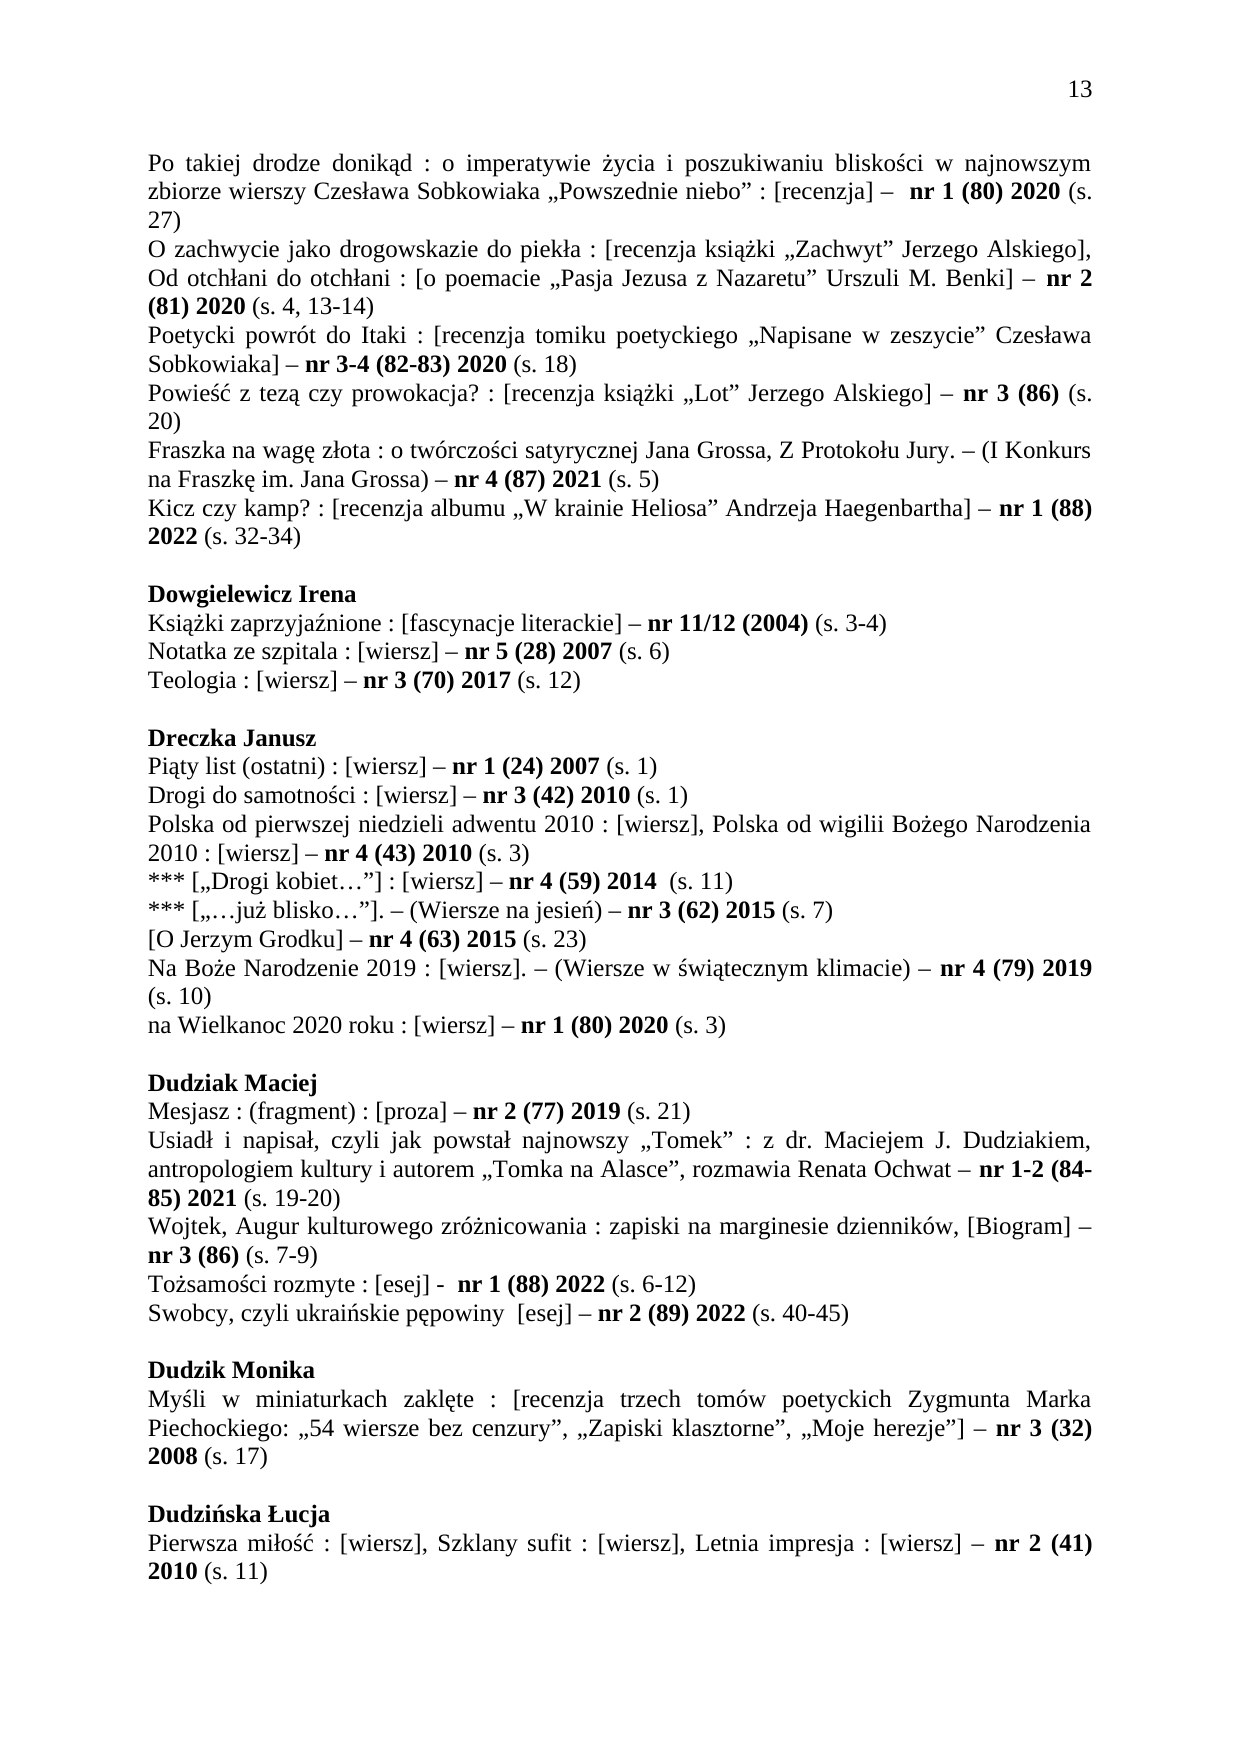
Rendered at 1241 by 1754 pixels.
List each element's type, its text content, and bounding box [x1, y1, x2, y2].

text Polska od pierwszej niedzieli adwentu 2010 : [wiersz], Polska od wigilii Bożego Narodzenia 2010 : [wiersz] – nr 4 (43) 2010 (s. 3) [148, 809, 1092, 866]
text Poetycki powrót do Itaki : [recenzja tomiku poetyckiego „Napisane w zeszycie” Czesława Sobkowiaka] – nr 3-4 (82-83) 2020 (s. 18) [148, 320, 1092, 378]
text Dudzińska Łucja [148, 1499, 1092, 1528]
text Dreczka Janusz [148, 723, 1092, 751]
text Drogi do samotności : [wiersz] – nr 3 (42) 2010 (s. 1) [148, 780, 1092, 809]
text Tożsamości rozmyte : [esej] - nr 1 (88) 2022 (s. 6-12) [148, 1269, 1092, 1298]
text Swobcy, czyli ukraińskie pępowiny [esej] – nr 2 (89) 2022 (s. 40-45) [148, 1298, 1092, 1326]
text Kicz czy kamp? : [recenzja albumu „W krainie Heliosa” Andrzeja Haegenbartha] – nr 1 (88) 2022 (s. 32-34) [148, 493, 1092, 550]
text [O Jerzym Grodku] – nr 4 (63) 2015 (s. 23) [148, 924, 1092, 953]
text Po takiej drodze donikąd : o imperatywie życia i poszukiwaniu bliskości w najnowszym zbiorze wierszy Czesława Sobkowiaka „Powszednie niebo” : [recenzja] – nr 1 (80) 2020 (s. 27) [148, 148, 1092, 234]
text Usiadł i napisał, czyli jak powstał najnowszy „Tomek” : z dr. Maciejem J. Dudziakiem, antropologiem kultury i autorem „Tomka na Alasce”, rozmawia Renata Ochwat – nr 1-2 (84-85) 2021 (s. 19-20) [148, 1125, 1092, 1211]
text Książki zaprzyjaźnione : [fascynacje literackie] – nr 11/12 (2004) (s. 3-4) [148, 608, 1092, 636]
text Pierwsza miłość : [wiersz], Szklany sufit : [wiersz], Letnia impresja : [wiersz] – nr 2 (41) 2010 (s. 11) [148, 1528, 1092, 1585]
text O zachwycie jako drogowskazie do piekła : [recenzja książki „Zachwyt” Jerzego Alskiego], Od otchłani do otchłani : [o poemacie „Pasja Jezusa z Nazaretu” Urszuli M. Benki] – nr 2 (81) 2020 (s. 4, 13-14) [148, 234, 1092, 320]
text Myśli w miniaturkach zaklęte : [recenzja trzech tomów poetyckich Zygmunta Marka Piechockiego: „54 wiersze bez cenzury”, „Zapiski klasztorne”, „Moje herezje”] – nr 3 (32) 2008 (s. 17) [148, 1384, 1092, 1470]
text *** [„Drogi kobiet…”] : [wiersz] – nr 4 (59) 2014 (s. 11) [148, 866, 1092, 895]
text Mesjasz : (fragment) : [proza] – nr 2 (77) 2019 (s. 21) [148, 1096, 1092, 1125]
text Fraszka na wagę złota : o twórczości satyrycznej Jana Grossa, Z Protokołu Jury. – (I Konkurs na Fraszkę im. Jana Grossa) – nr 4 (87) 2021 (s. 5) [148, 435, 1092, 493]
text Teologia : [wiersz] – nr 3 (70) 2017 (s. 12) [148, 665, 1092, 694]
text na Wielkanoc 2020 roku : [wiersz] – nr 1 (80) 2020 (s. 3) [148, 1010, 1092, 1039]
text Na Boże Narodzenie 2019 : [wiersz]. – (Wiersze w świątecznym klimacie) – nr 4 (79) 2019 (s. 10) [148, 953, 1092, 1010]
text Dudzik Monika [148, 1355, 1092, 1384]
text Dudziak Maciej [148, 1068, 1092, 1096]
text Wojtek, Augur kulturowego zróżnicowania : zapiski na marginesie dzienników, [Biogram] – nr 3 (86) (s. 7-9) [148, 1211, 1092, 1269]
text Dowgielewicz Irena [148, 579, 1092, 608]
text Piąty list (ostatni) : [wiersz] – nr 1 (24) 2007 (s. 1) [148, 751, 1092, 780]
text Notatka ze szpitala : [wiersz] – nr 5 (28) 2007 (s. 6) [148, 636, 1092, 665]
text Powieść z tezą czy prowokacja? : [recenzja książki „Lot” Jerzego Alskiego] – nr 3 (86) (s. 20) [148, 378, 1092, 435]
text *** [„…już blisko…”]. – (Wiersze na jesień) – nr 3 (62) 2015 (s. 7) [148, 895, 1092, 924]
